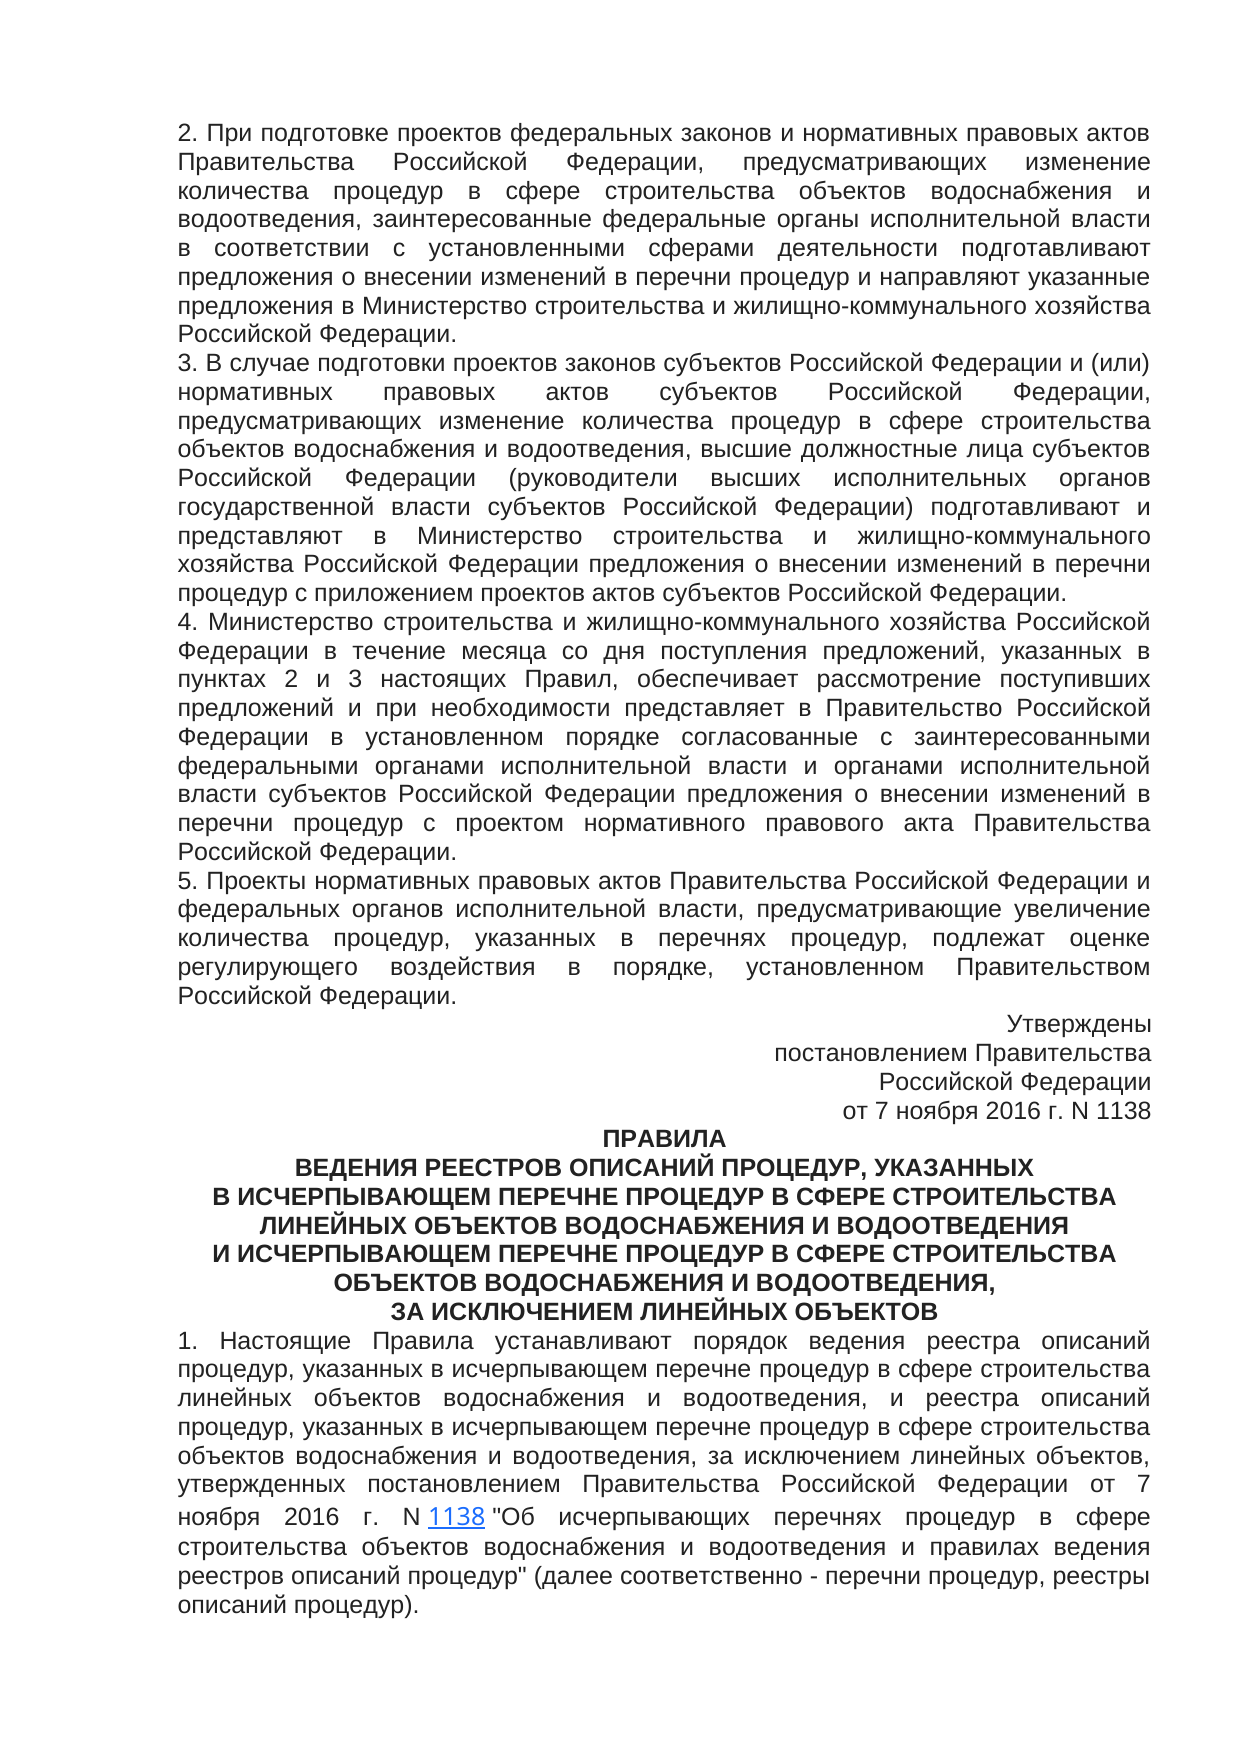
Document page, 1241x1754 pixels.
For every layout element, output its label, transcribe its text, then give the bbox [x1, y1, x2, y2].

text Российской Федерации [177, 1067, 1152, 1096]
text И ИСЧЕРПЫВАЮЩЕМ ПЕРЕЧНЕ ПРОЦЕДУР В СФЕРЕ СТРОИТЕЛЬСТВА [177, 1239, 1152, 1268]
text ПРАВИЛА [177, 1124, 1152, 1153]
text 2. При подготовке проектов федеральных законов и нормативных правовых актов Правительства Российской Федерации, предусматривающих изменение количества процедур в сфере строительства объектов водоснабжения и водоотведения, заинтересованные федеральные органы исполнительной власти в соответствии с установленными сферами деятельности подготавливают предложения о внесении изменений в перечни процедур и направляют указанные предложения в Министерство строительства и жилищно-коммунального хозяйства Российской Федерации. [177, 118, 1152, 348]
text 4. Министерство строительства и жилищно-коммунального хозяйства Российской Федерации в течение месяца со дня поступления предложений, указанных в пунктах 2 и 3 настоящих Правил, обеспечивает рассмотрение поступивших предложений и при необходимости представляет в Правительство Российской Федерации в установленном порядке согласованные с заинтересованными федеральными органами исполнительной власти и органами исполнительной власти субъектов Российской Федерации предложения о внесении изменений в перечни процедур с проектом нормативного правового акта Правительства Российской Федерации. [177, 607, 1152, 866]
text ВЕДЕНИЯ РЕЕСТРОВ ОПИСАНИЙ ПРОЦЕДУР, УКАЗАННЫХ [177, 1153, 1152, 1182]
text Утверждены [177, 1009, 1152, 1038]
text 1. Настоящие Правила устанавливают порядок ведения реестра описаний процедур, указанных в исчерпывающем перечне процедур в сфере строительства линейных объектов водоснабжения и водоотведения, и реестра описаний процедур, указанных в исчерпывающем перечне процедур в сфере строительства объектов водоснабжения и водоотведения, за исключением линейных объектов, утвержденных постановлением Правительства Российской Федерации от 7 ноября 2016 г. N 1138 "Об исчерпывающих перечнях процедур в сфере строительства объектов водоснабжения и водоотведения и правилах ведения реестров описаний процедур" (далее соответственно - перечни процедур, реестры описаний процедур). [177, 1326, 1152, 1618]
text ЛИНЕЙНЫХ ОБЪЕКТОВ ВОДОСНАБЖЕНИЯ И ВОДООТВЕДЕНИЯ [177, 1211, 1152, 1239]
text ОБЪЕКТОВ ВОДОСНАБЖЕНИЯ И ВОДООТВЕДЕНИЯ, [177, 1268, 1152, 1297]
text постановлением Правительства [177, 1038, 1152, 1067]
text В ИСЧЕРПЫВАЮЩЕМ ПЕРЕЧНЕ ПРОЦЕДУР В СФЕРЕ СТРОИТЕЛЬСТВА [177, 1182, 1152, 1211]
text 5. Проекты нормативных правовых актов Правительства Российской Федерации и федеральных органов исполнительной власти, предусматривающие увеличение количества процедур, указанных в перечнях процедур, подлежат оценке регулирующего воздействия в порядке, установленном Правительством Российской Федерации. [177, 866, 1152, 1009]
text 3. В случае подготовки проектов законов субъектов Российской Федерации и (или) нормативных правовых актов субъектов Российской Федерации, предусматривающих изменение количества процедур в сфере строительства объектов водоснабжения и водоотведения, высшие должностные лица субъектов Российской Федерации (руководители высших исполнительных органов государственной власти субъектов Российской Федерации) подготавливают и представляют в Министерство строительства и жилищно-коммунального хозяйства Российской Федерации предложения о внесении изменений в перечни процедур с приложением проектов актов субъектов Российской Федерации. [177, 348, 1152, 607]
text от 7 ноября 2016 г. N 1138 [177, 1096, 1152, 1124]
text ЗА ИСКЛЮЧЕНИЕМ ЛИНЕЙНЫХ ОБЪЕКТОВ [177, 1297, 1152, 1326]
